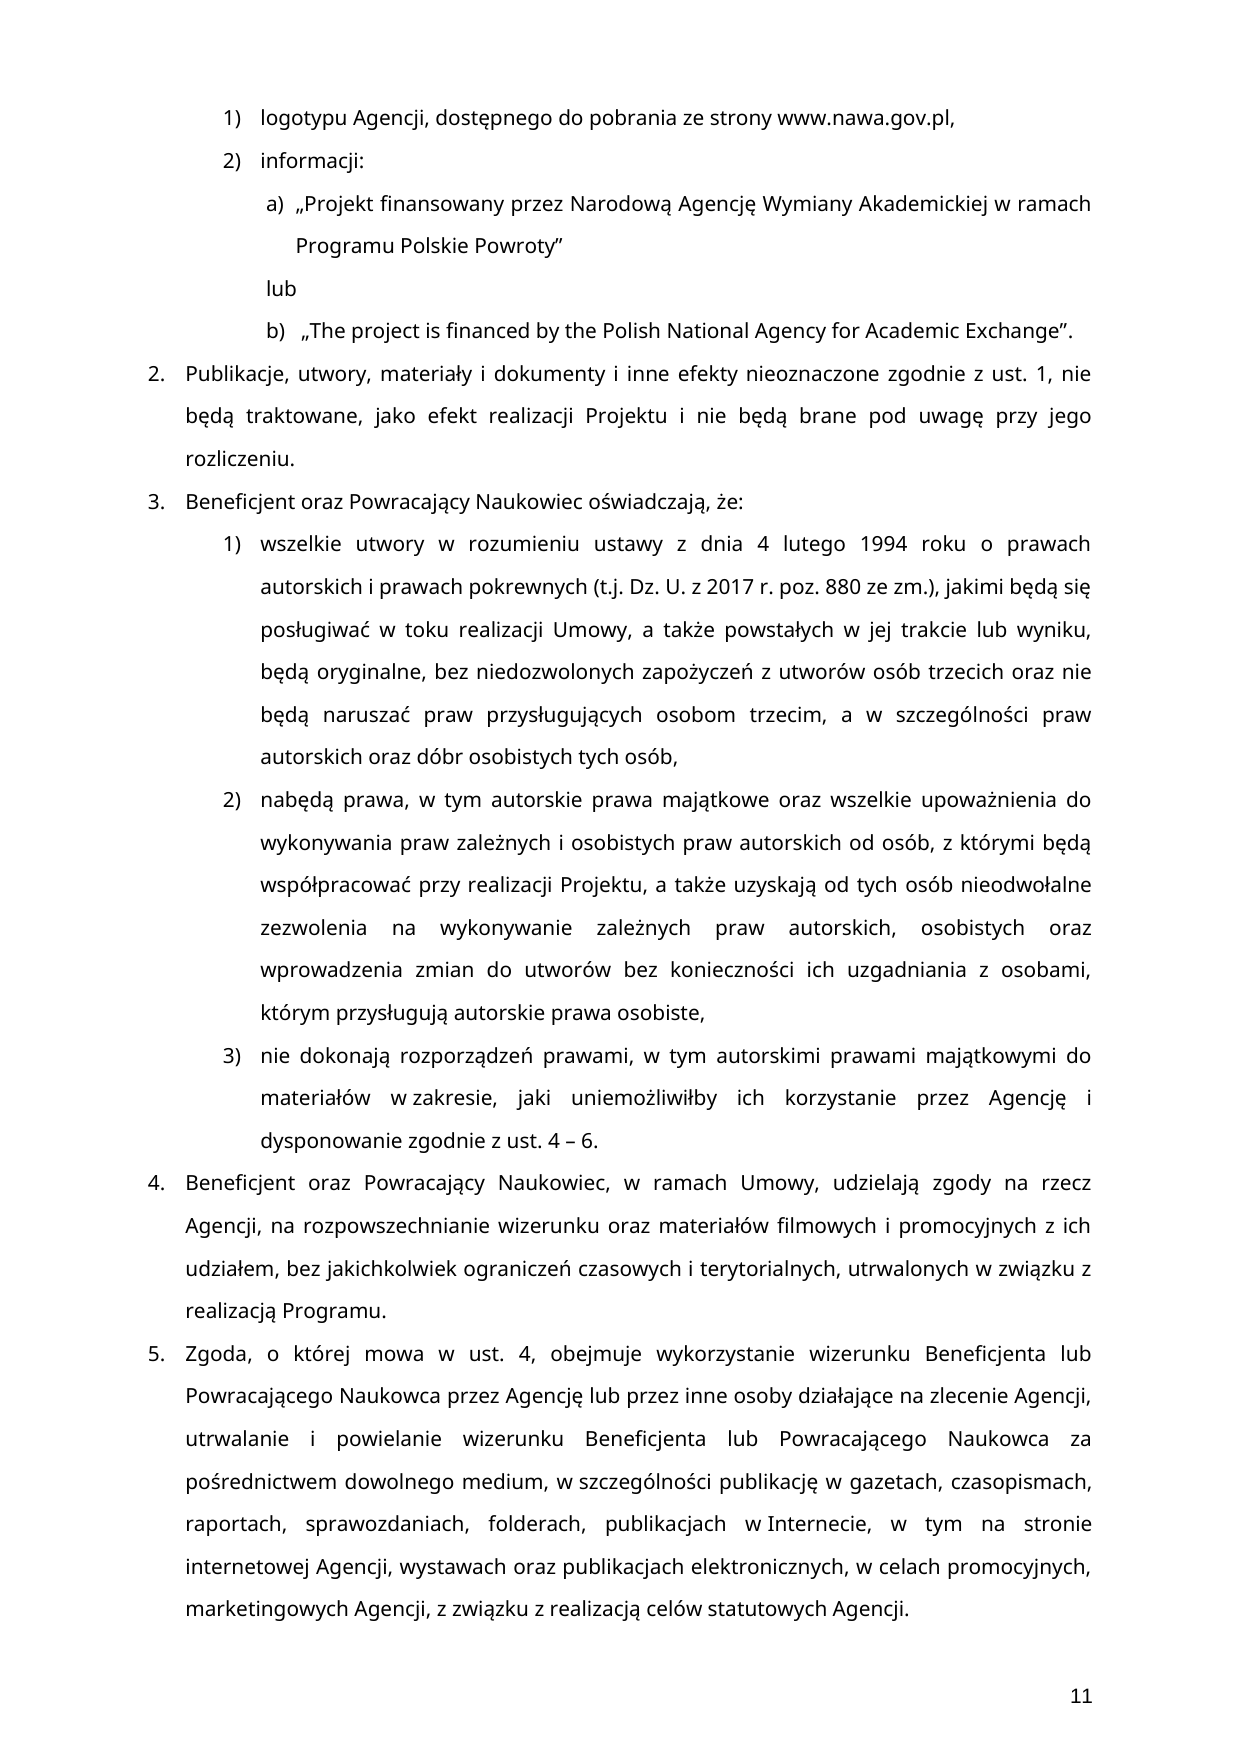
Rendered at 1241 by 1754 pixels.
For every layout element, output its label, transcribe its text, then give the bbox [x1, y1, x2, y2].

list wszelkie utwory w rozumieniu ustawy z dnia 4 lutego 1994 roku o prawach autorskich i prawach pokrewnych (t.j. Dz. U. z 2017 r. poz. 880 ze zm.), jakimi będą się posługiwać w toku realizacji Umowy, a także powstałych w jej trakcie lub wyniku, będą oryginalne, bez niedozwolonych zapożyczeń z utworów osób trzecich oraz nie będą naruszać praw przysługujących osobom trzecim, a w szczególności praw autorskich oraz dóbr osobistych tych osób, [223, 529, 1093, 771]
list Beneficjent oraz Powracający Naukowiec oświadczają, że: [148, 487, 1093, 515]
list „The project is financed by the Polish National Agency for Academic Exchange”. [266, 316, 1093, 345]
list Publikacje, utwory, materiały i dokumenty i inne efekty nieoznaczone zgodnie z ust. 1, nie będą traktowane, jako efekt realizacji Projektu i nie będą brane pod uwagę przy jego rozliczeniu. [148, 359, 1093, 473]
list logotypu Agencji, dostępnego do pobrania ze strony www.nawa.gov.pl, [223, 103, 1093, 132]
list Beneficjent oraz Powracający Naukowiec, w ramach Umowy, udzielają zgody na rzecz Agencji, na rozpowszechnianie wizerunku oraz materiałów filmowych i promocyjnych z ich udziałem, bez jakichkolwiek ograniczeń czasowych i terytorialnych, utrwalonych w związku z realizacją Programu. [148, 1168, 1093, 1325]
list lub [266, 274, 1093, 302]
list Zgoda, o której mowa w ust. 4, obejmuje wykorzystanie wizerunku Beneficjenta lub Powracającego Naukowca przez Agencję lub przez inne osoby działające na zlecenie Agencji, utrwalanie i powielanie wizerunku Beneficjenta lub Powracającego Naukowca za pośrednictwem dowolnego medium, w szczególności publikację w gazetach, czasopismach, raportach, sprawozdaniach, folderach, publikacjach w Internecie, w tym na stronie internetowej Agencji, wystawach oraz publikacjach elektronicznych, w celach promocyjnych, marketingowych Agencji, z związku z realizacją celów statutowych Agencji. [148, 1339, 1093, 1623]
list nabędą prawa, w tym autorskie prawa majątkowe oraz wszelkie upoważnienia do wykonywania praw zależnych i osobistych praw autorskich od osób, z którymi będą współpracować przy realizacji Projektu, a także uzyskają od tych osób nieodwołalne zezwolenia na wykonywanie zależnych praw autorskich, osobistych oraz wprowadzenia zmian do utworów bez konieczności ich uzgadniania z osobami, którym przysługują autorskie prawa osobiste, [223, 785, 1093, 1027]
list „Projekt finansowany przez Narodową Agencję Wymiany Akademickiej w ramach Programu Polskie Powroty” [266, 189, 1093, 260]
list nie dokonają rozporządzeń prawami, w tym autorskimi prawami majątkowymi do materiałów w zakresie, jaki uniemożliwiłby ich korzystanie przez Agencję i dysponowanie zgodnie z ust. 4 – 6. [223, 1041, 1093, 1154]
list informacji: [223, 146, 1093, 174]
